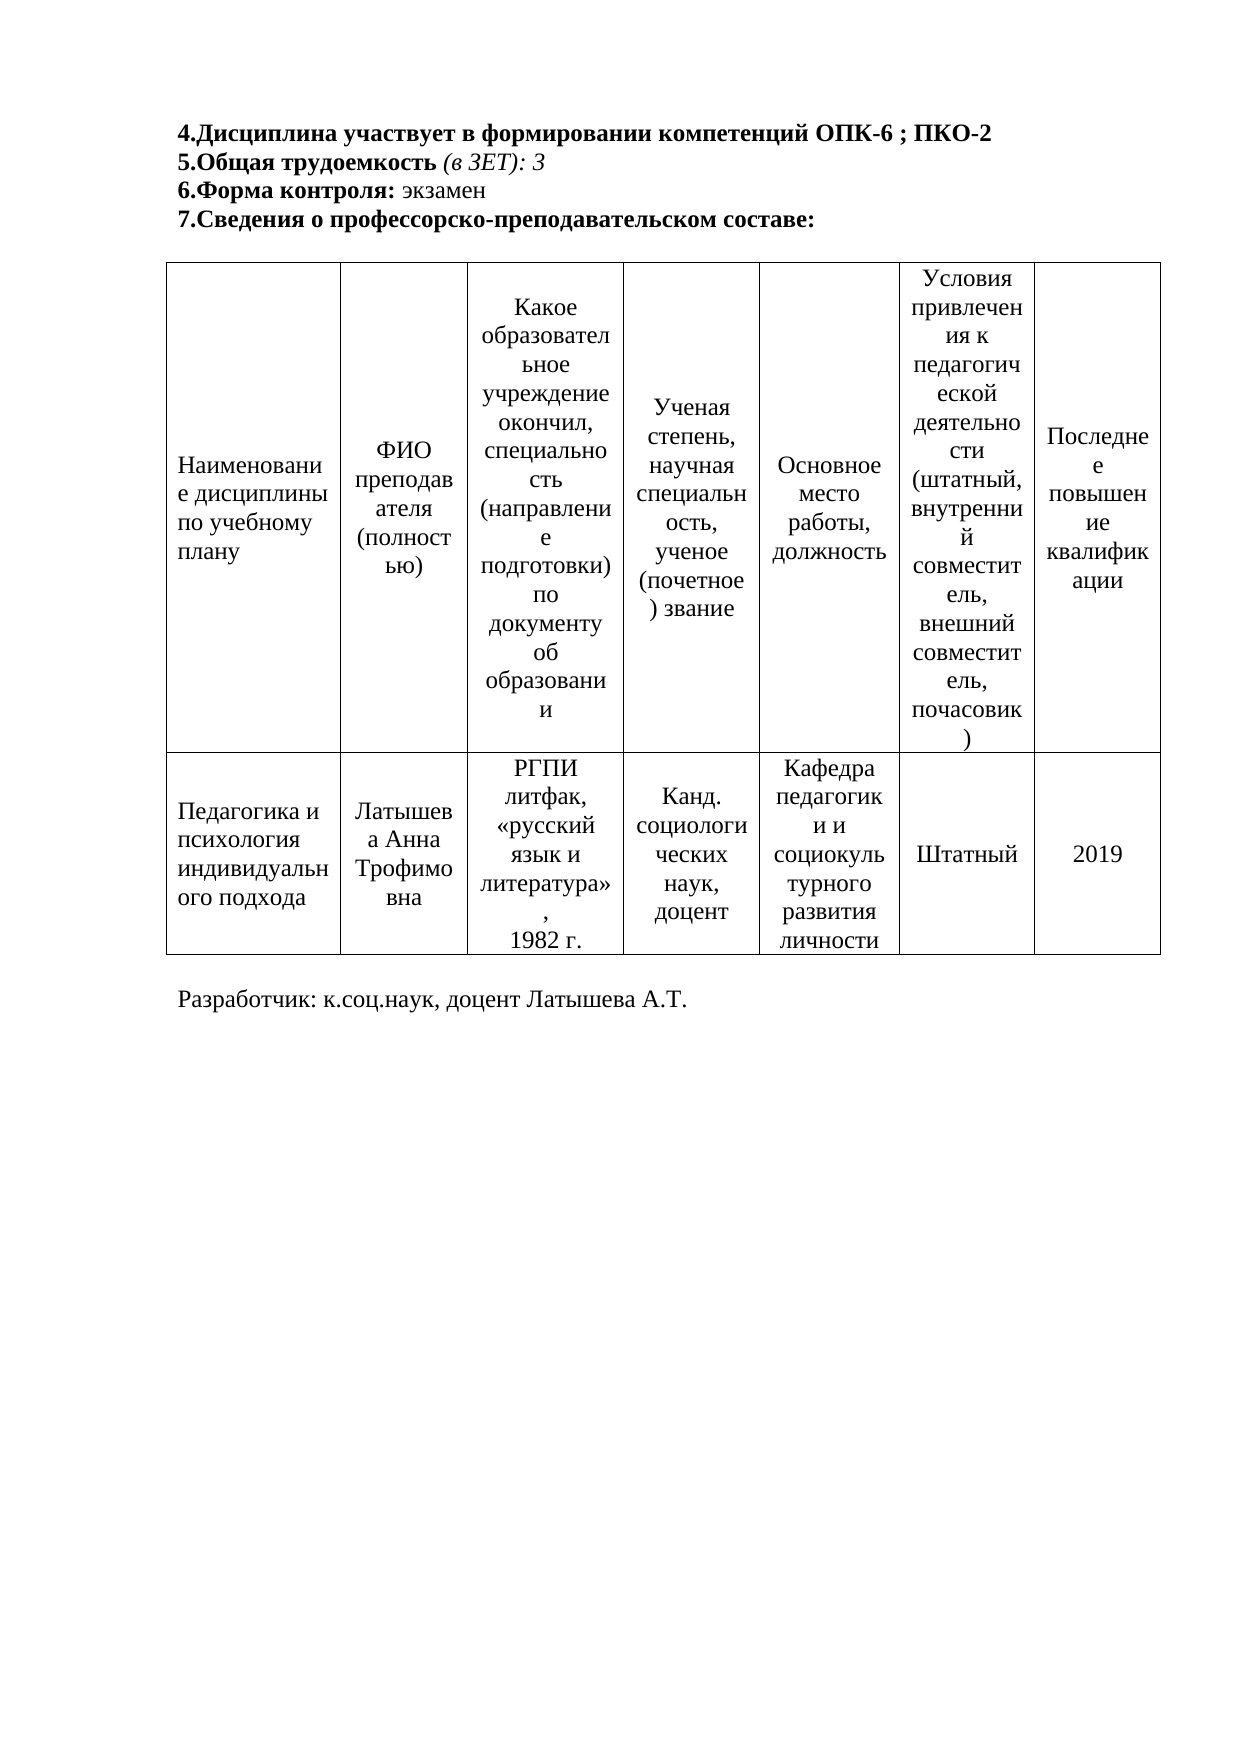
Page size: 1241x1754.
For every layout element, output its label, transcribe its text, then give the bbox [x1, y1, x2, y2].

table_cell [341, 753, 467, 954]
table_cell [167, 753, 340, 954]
list 4.Дисциплина участвует в формировании компетенций ОПК-6 ; ПКО-2 [177, 118, 1152, 147]
list 7.Сведения о профессорско-преподавательском составе: [177, 204, 1152, 233]
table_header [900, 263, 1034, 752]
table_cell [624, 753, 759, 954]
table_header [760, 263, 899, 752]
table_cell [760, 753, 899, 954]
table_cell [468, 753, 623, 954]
list 5.Общая трудоемкость (в ЗЕТ): 3 [177, 147, 1152, 176]
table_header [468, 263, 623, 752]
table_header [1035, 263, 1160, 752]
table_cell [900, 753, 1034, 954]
text Разработчик: к.соц.наук, доцент Латышева А.Т. [177, 984, 1152, 1012]
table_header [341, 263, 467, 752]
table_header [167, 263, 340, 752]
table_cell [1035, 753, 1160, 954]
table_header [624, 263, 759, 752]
list 6.Форма контроля: экзамен [177, 176, 1152, 204]
